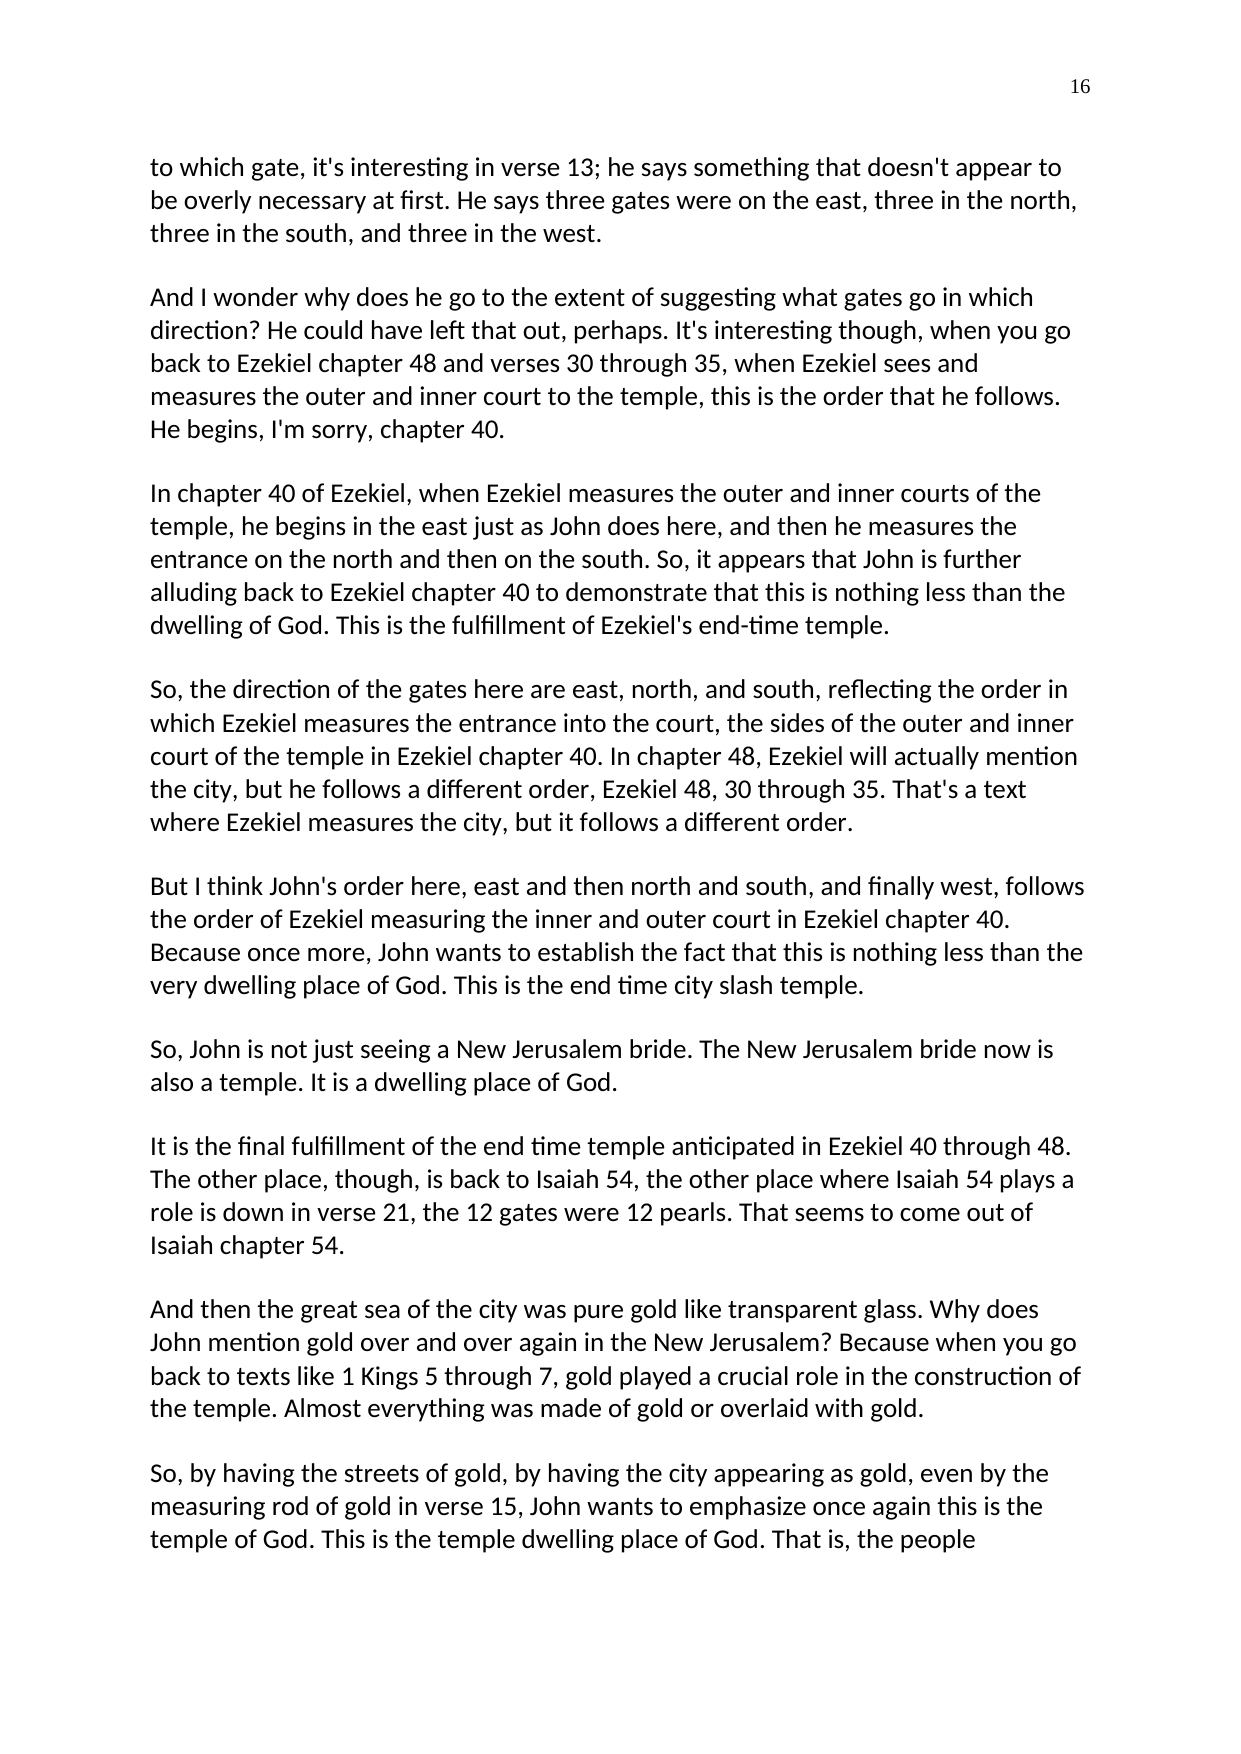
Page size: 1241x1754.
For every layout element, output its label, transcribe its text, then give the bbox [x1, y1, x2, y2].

text It is the final fulfillment of the end time temple anticipated in Ezekiel 40 through 48. The other place, though, is back to Isaiah 54, the other place where Isaiah 54 plays a role is down in verse 21, the 12 gates were 12 pearls. That seems to come out of Isaiah chapter 54. [150, 1129, 1090, 1261]
text So, the direction of the gates here are east, north, and south, reflecting the order in which Ezekiel measures the entrance into the court, the sides of the outer and inner court of the temple in Ezekiel chapter 40. In chapter 48, Ezekiel will actually mention the city, but he follows a different order, Ezekiel 48, 30 through 35. That's a text where Ezekiel measures the city, but it follows a different order. [150, 673, 1090, 838]
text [150, 1456, 1090, 1555]
text But I think John's order here, east and then north and south, and finally west, follows the order of Ezekiel measuring the inner and outer court in Ezekiel chapter 40. Because once more, John wants to establish the fact that this is nothing less than the very dwelling place of God. This is the end time city slash temple. [150, 869, 1090, 1001]
text So, John is not just seeing a New Jerusalem bride. The New Jerusalem bride now is also a temple. It is a dwelling place of God. [150, 1032, 1090, 1098]
text In chapter 40 of Ezekiel, when Ezekiel measures the outer and inner courts of the temple, he begins in the east just as John does here, and then he measures the entrance on the north and then on the south. So, it appears that John is further alluding back to Ezekiel chapter 40 to demonstrate that this is nothing less than the dwelling of God. This is the fulfillment of Ezekiel's end-time temple. [150, 476, 1090, 642]
text And I wonder why does he go to the extent of suggesting what gates go in which direction? He could have left that out, perhaps. It's interesting though, when you go back to Ezekiel chapter 48 and verses 30 through 35, when Ezekiel sees and measures the outer and inner court to the temple, this is the order that he follows. He begins, I'm sorry, chapter 40. [150, 280, 1090, 445]
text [150, 150, 1090, 249]
text And then the great sea of the city was pure gold like transparent glass. Why does John mention gold over and over again in the New Jerusalem? Because when you go back to texts like 1 Kings 5 through 7, gold played a crucial role in the construction of the temple. Almost everything was made of gold or overlaid with gold. [150, 1293, 1090, 1425]
